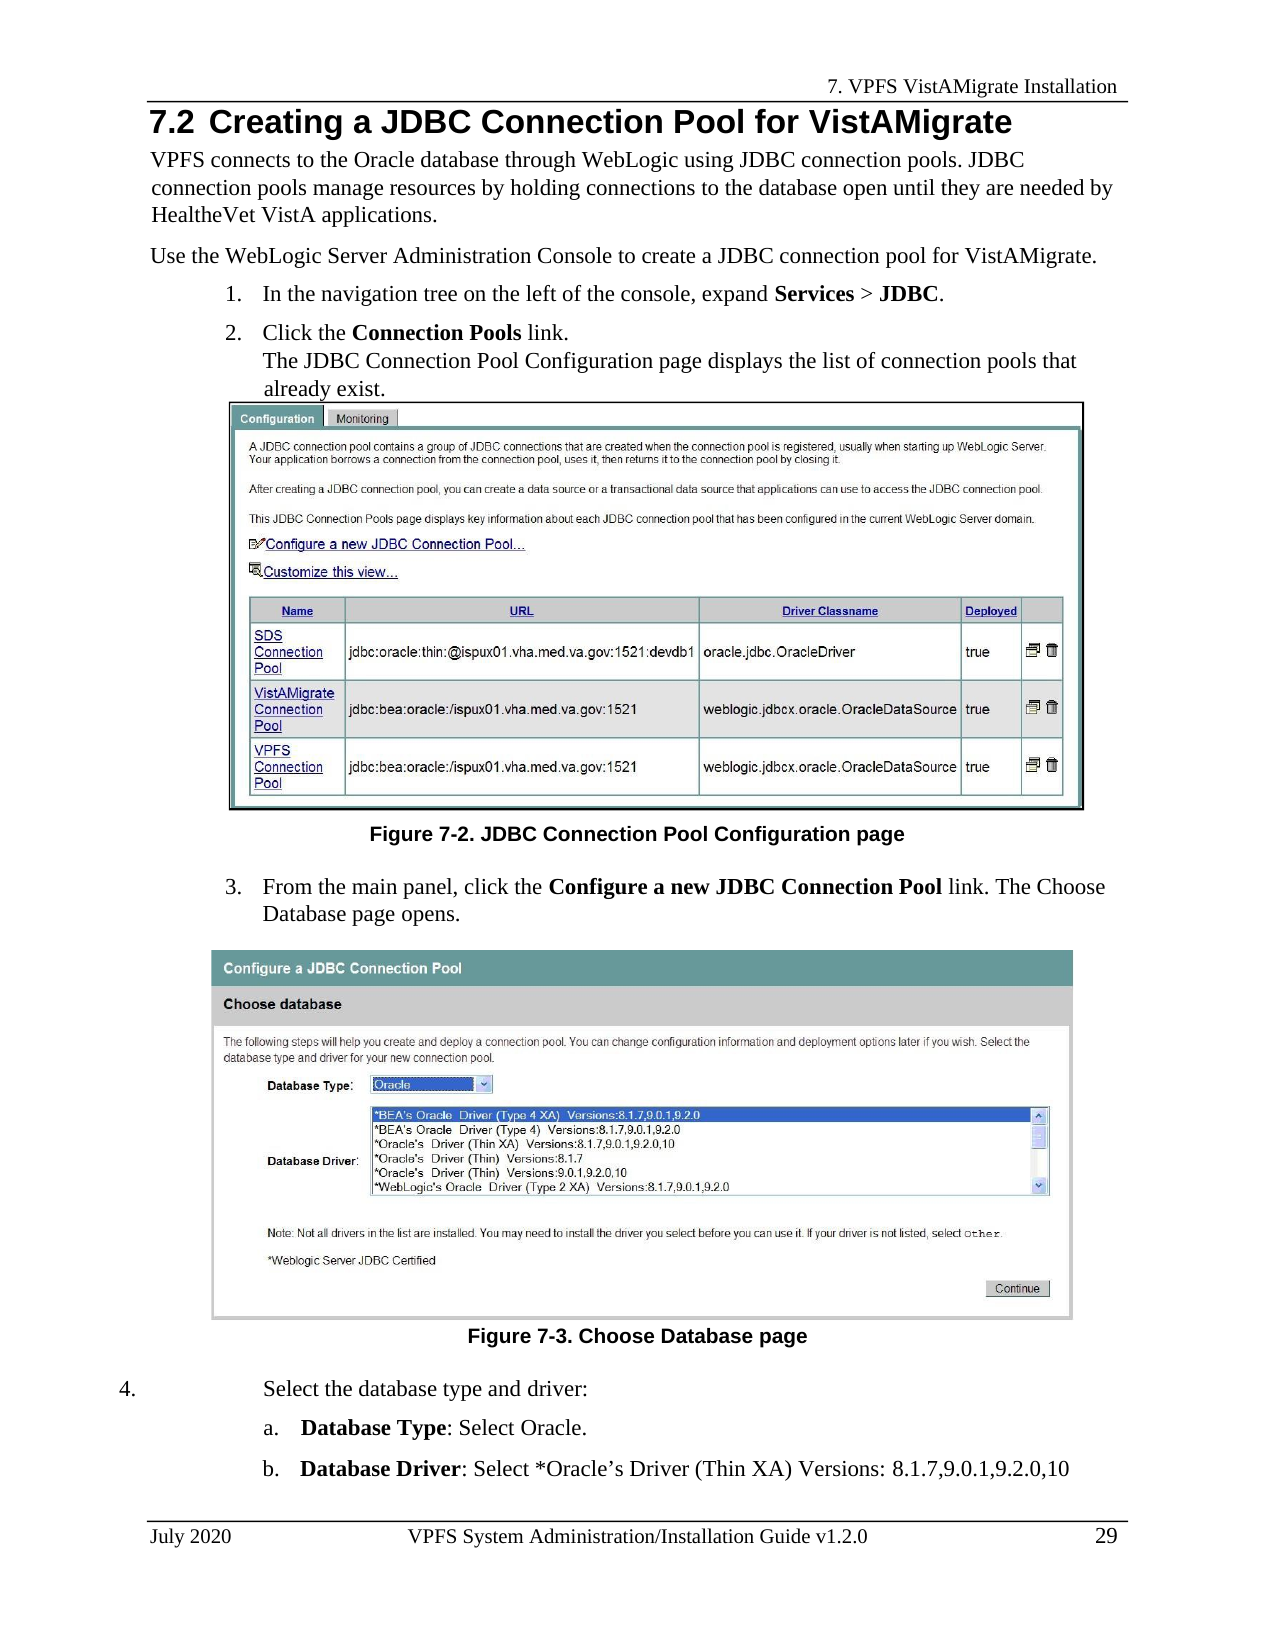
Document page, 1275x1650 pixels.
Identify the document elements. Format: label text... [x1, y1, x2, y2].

picture [231, 404, 1082, 808]
text Figure 7-2. JDBC Connection Pool Configuration page [119, 822, 1156, 846]
list Click the Connection Pools link. [225, 319, 1171, 346]
list Database Driver: Select *Oracle’s Driver (Thin XA) Versions: 8.1.7,9.0.1,9.2.0,10 [262, 1455, 1171, 1481]
text The JDBC Connection Pool Configuration page displays the list of connection pools that already exist. [262, 347, 1079, 401]
text Use the WebLogic Server Administration Console to create a JDBC connection pool for VistAMigrate. [150, 242, 1171, 268]
subtitle Creating a JDBC Connection Pool for VistAMigrate [148, 98, 1171, 141]
list Database Type: Select Oracle. [119, 1414, 587, 1440]
list Select the database type and driver: [119, 1375, 588, 1402]
text VPFS connects to the Oracle database through WebLogic using JDBC connection pools. JDBC connection pools manage resources by holding connections to the database open until they are needed by HealtheVet VistA applications. [150, 147, 1116, 227]
list In the navigation tree on the left of the console, expand Services > JDBC. [225, 280, 1171, 307]
picture [211, 950, 1074, 1321]
text 7. VPFS VistAMigrate Installation [119, 73, 1117, 98]
list From the main panel, click the Configure a new JDBC Connection Pool link. The Choose Database page opens. [225, 873, 1106, 926]
